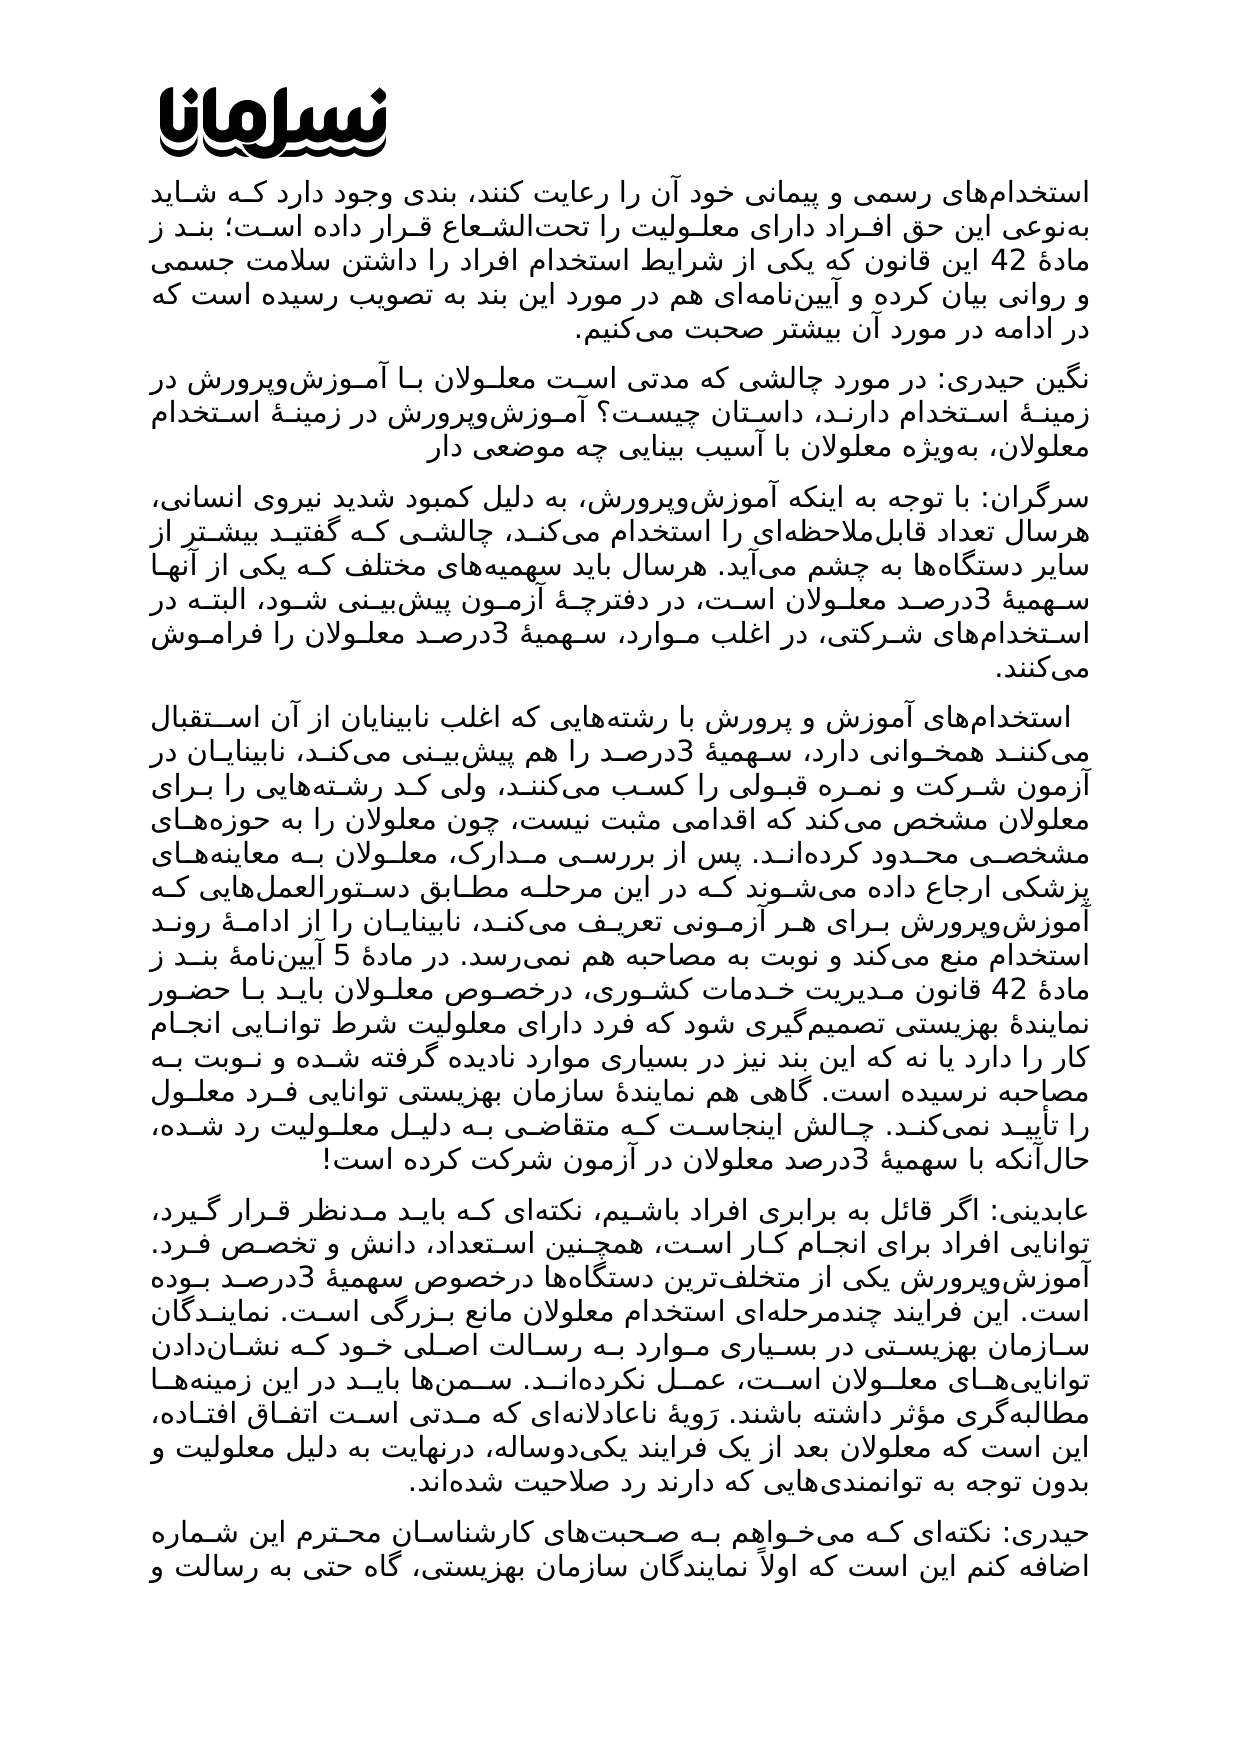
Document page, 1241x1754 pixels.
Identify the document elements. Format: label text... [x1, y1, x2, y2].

text استخدام‌های آموزش ‌و‌ پرورش با رشته‌هایی که اغلب نابینایان از ‌آن استقبال می‌کنند همخوانی دارد، سهمیۀ 3درصد را هم پیش‌بینی می‌کند، نابینایان در آزمون شرکت و نمره قبولی را کسب می‌کنند، ولی کد رشته‌هایی را برای معلولان مشخص می‌کند که اقدامی مثبت نیست، چون معلولان را به حوزه‌های مشخصی محدود کرده‌اند. پس از بررسی مدارک، معلولان به معاینه‌های پزشکی ارجاع داده می‌شوند که در این مرحله مطابق دستور‌العمل‌هایی که آموزش‌و‌پرورش برای هر آزمونی تعریف می‌کند، نابینایان را از ادامۀ روند استخدام منع می‌کند و نوبت به مصاحبه هم نمی‌رسد. در مادۀ ‌5 آیین‌نامۀ بند ز مادۀ ‌42 قانون مدیریت خدمات کشوری، درخصوص معلولان باید با حضور نمایندۀ بهزیستی تصمیم‌گیری شود که فرد دارای معلولیت شرط توانایی انجام کار را دارد یا نه که این بند نیز در بسیاری موارد نا‌دیده گرفته شده و نوبت به مصاحبه نرسیده است. گاهی هم نمایندۀ سازمان بهزیستی توانایی فرد ‌معلول را تأیید نمی‌کند. چالش اینجاست که متقاضی به دلیل معلولیت رد شده، حال‌آنکه با سهمیۀ 3درصد معلولان در آزمون شرکت کرده ‌است! [150, 701, 1090, 1176]
picture [150, 75, 398, 170]
text نگین حیدری: در مورد چالشی که مدتی‌ است معلولان با آموزش‌و‌پرورش در زمینۀ استخدام دارند، داستان چیست؟ آموزش‌و‌پرورش در زمینۀ استخدام معلولان، به‌ویژه معلولان با آسیب ‌بینایی چه موضعی دار [150, 362, 1090, 464]
text عابدینی: اگر قائل به برابری افراد باشیم، نکته‌ای که باید مد‌نظر قرار گیرد، توانایی افراد برای انجام کار است، همچنین استعداد، دانش و تخصص فرد. آموزش‌و‌پرورش یکی از متخلف‌ترین دستگاه‌ها درخصوص سهمیۀ 3درصد بوده ‌است. این فرایند چند‌مرحله‌ای استخدام معلولان مانع بزرگی است. نمایندگان سازمان بهزیستی در بسیاری موارد به رسالت اصلی خود که نشان‌دادن توانایی‌های معلولان است، عمل نکرده‌اند. سمن‌ها باید در این زمینه‌ها مطالبه‌گری مؤثر داشته ‌باشند. رَویۀ نا‌عادلانه‌ای که مدتی است اتفاق افتاده، این است که معلولان بعد از یک فرایند یکی‌دو‌ساله، درنهایت به دلیل معلولیت و بدون توجه به توانمندی‌هایی که دارند رد صلاحیت شده‌اند. [150, 1193, 1090, 1498]
text سرگران: با توجه به اینکه آموزش‌و‌پرورش، به دلیل کمبود شدید نیروی انسانی، هر‌سال تعداد قابل‌ملاحظه‌ای را استخدام می‌کند، چالشی که گفتید بیشتر از سایر دستگاه‌ها به چشم می‌آید. هر‌سال باید سهمیه‌های مختلف که یکی‌ از‌ آنها سهمیۀ 3درصد معلولان است، در دفترچۀ آزمون پیش‌بینی شود، البته در استخدام‌های شرکتی، در اغلب موارد، سهمیۀ 3درصد معلولان را فراموش می‌کنند. [150, 480, 1090, 684]
